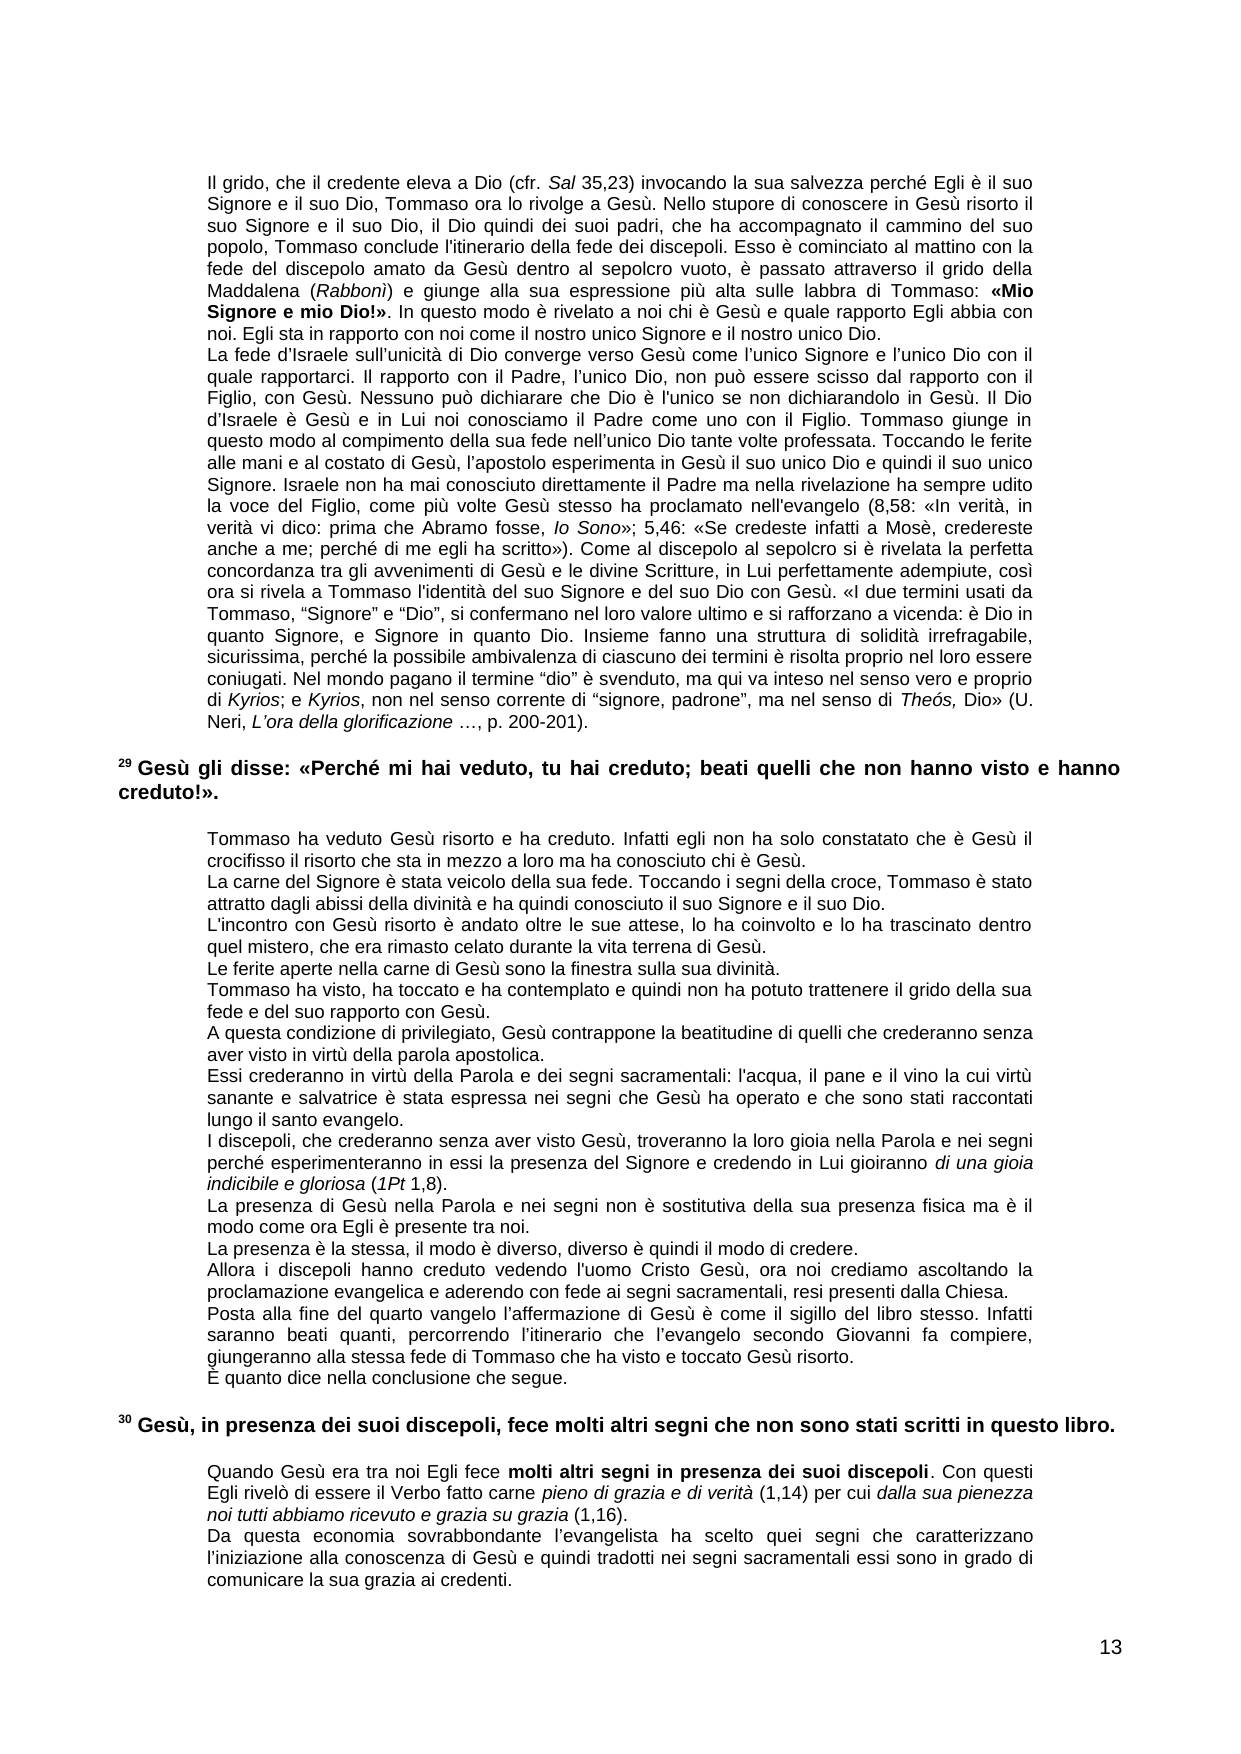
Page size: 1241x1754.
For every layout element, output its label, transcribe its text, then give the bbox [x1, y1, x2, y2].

text È quanto dice nella conclusione che segue. [207, 1367, 1033, 1389]
text Le ferite aperte nella carne di Gesù sono la finestra sulla sua divinità. [207, 957, 1033, 979]
text Tommaso ha visto, ha toccato e ha contemplato e quindi non ha potuto trattenere il grido della sua fede e del suo rapporto con Gesù. [207, 979, 1033, 1022]
text A questa condizione di privilegiato, Gesù contrappone la beatitudine di quelli che crederanno senza aver visto in virtù della parola apostolica. [207, 1022, 1033, 1065]
text La presenza di Gesù nella Parola e nei segni non è sostitutiva della sua presenza fisica ma è il modo come ora Egli è presente tra noi. [207, 1194, 1033, 1238]
text La carne del Signore è stata veicolo della sua fede. Toccando i segni della croce, Tommaso è stato attratto dagli abissi della divinità e ha quindi conosciuto il suo Signore e il suo Dio. [207, 871, 1033, 914]
text Essi crederanno in virtù della Parola e dei segni sacramentali: l'acqua, il pane e il vino la cui virtù sanante e salvatrice è stata espressa nei segni che Gesù ha operato e che sono stati raccontati lungo il santo evangelo. [207, 1065, 1033, 1130]
text Da questa economia sovrabbondante l’evangelista ha scelto quei segni che caratterizzano l’iniziazione alla conoscenza di Gesù e quindi tradotti nei segni sacramentali essi sono in grado di comunicare la sua grazia ai credenti. [207, 1525, 1033, 1590]
text La presenza è la stessa, il modo è diverso, diverso è quindi il modo di credere. [207, 1238, 1033, 1259]
text 29 Gesù gli disse: «Perché mi hai veduto, tu hai creduto; beati quelli che non hanno visto e hanno creduto!». [118, 756, 1122, 804]
text L'incontro con Gesù risorto è andato oltre le sue attese, lo ha coinvolto e lo ha trascinato dentro quel mistero, che era rimasto celato durante la vita terrena di Gesù. [207, 914, 1033, 957]
text I discepoli, che crederanno senza aver visto Gesù, troveranno la loro gioia nella Parola e nei segni perché esperimenteranno in essi la presenza del Signore e credendo in Lui gioiranno di una gioia indicibile e gloriosa (1Pt 1,8). [207, 1130, 1033, 1194]
text 30 Gesù, in presenza dei suoi discepoli, fece molti altri segni che non sono stati scritti in questo libro. [118, 1413, 1122, 1437]
text Quando Gesù era tra noi Egli fece molti altri segni in presenza dei suoi discepoli. Con questi Egli rivelò di essere il Verbo fatto carne pieno di grazia e di verità (1,14) per cui dalla sua pienezza noi tutti abbiamo ricevuto e grazia su grazia (1,16). [207, 1461, 1033, 1525]
text Il grido, che il credente eleva a Dio (cfr. Sal 35,23) invocando la sua salvezza perché Egli è il suo Signore e il suo Dio, Tommaso ora lo rivolge a Gesù. Nello stupore di conoscere in Gesù risorto il suo Signore e il suo Dio, il Dio quindi dei suoi padri, che ha accompagnato il cammino del suo popolo, Tommaso conclude l'itinerario della fede dei discepoli. Esso è cominciato al mattino con la fede del discepolo amato da Gesù dentro al sepolcro vuoto, è passato attraverso il grido della Maddalena (Rabbonì) e giunge alla sua espressione più alta sulle labbra di Tommaso: «Mio Signore e mio Dio!». In questo modo è rivelato a noi chi è Gesù e quale rapporto Egli abbia con noi. Egli sta in rapporto con noi come il nostro unico Signore e il nostro unico Dio. [207, 172, 1033, 344]
text Posta alla fine del quarto vangelo l’affermazione di Gesù è come il sigillo del libro stesso. Infatti saranno beati quanti, percorrendo l’itinerario che l’evangelo secondo Giovanni fa compiere, giungeranno alla stessa fede di Tommaso che ha visto e toccato Gesù risorto. [207, 1302, 1033, 1367]
text La fede d’Israele sull’unicità di Dio converge verso Gesù come l’unico Signore e l’unico Dio con il quale rapportarci. Il rapporto con il Padre, l’unico Dio, non può essere scisso dal rapporto con il Figlio, con Gesù. Nessuno può dichiarare che Dio è l'unico se non dichiarandolo in Gesù. Il Dio d’Israele è Gesù e in Lui noi conosciamo il Padre come uno con il Figlio. Tommaso giunge in questo modo al compimento della sua fede nell’unico Dio tante volte professata. Toccando le ferite alle mani e al costato di Gesù, l’apostolo esperimenta in Gesù il suo unico Dio e quindi il suo unico Signore. Israele non ha mai conosciuto direttamente il Padre ma nella rivelazione ha sempre udito la voce del Figlio, come più volte Gesù stesso ha proclamato nell'evangelo (8,58: «In verità, in verità vi dico: prima che Abramo fosse, Io Sono»; 5,46: «Se credeste infatti a Mosè, credereste anche a me; perché di me egli ha scritto»). Come al discepolo al sepolcro si è rivelata la perfetta concordanza tra gli avvenimenti di Gesù e le divine Scritture, in Lui perfettamente adempiute, così ora si rivela a Tommaso l'identità del suo Signore e del suo Dio con Gesù. «I due termini usati da Tommaso, “Signore” e “Dio”, si confermano nel loro valore ultimo e si rafforzano a vicenda: è Dio in quanto Signore, e Signore in quanto Dio. Insieme fanno una struttura di solidità irrefragabile, sicurissima, perché la possibile ambivalenza di ciascuno dei termini è risolta proprio nel loro essere coniugati. Nel mondo pagano il termine “dio” è svenduto, ma qui va inteso nel senso vero e proprio di Kyrios; e Kyrios, non nel senso corrente di “signore, padrone”, ma nel senso di Theós, Dio» (U. Neri, L’ora della glorificazione …, p. 200-201). [207, 344, 1033, 732]
text Allora i discepoli hanno creduto vedendo l'uomo Cristo Gesù, ora noi crediamo ascoltando la proclamazione evangelica e aderendo con fede ai segni sacramentali, resi presenti dalla Chiesa. [207, 1259, 1033, 1302]
text Tommaso ha veduto Gesù risorto e ha creduto. Infatti egli non ha solo constatato che è Gesù il crocifisso il risorto che sta in mezzo a loro ma ha conosciuto chi è Gesù. [207, 828, 1033, 871]
